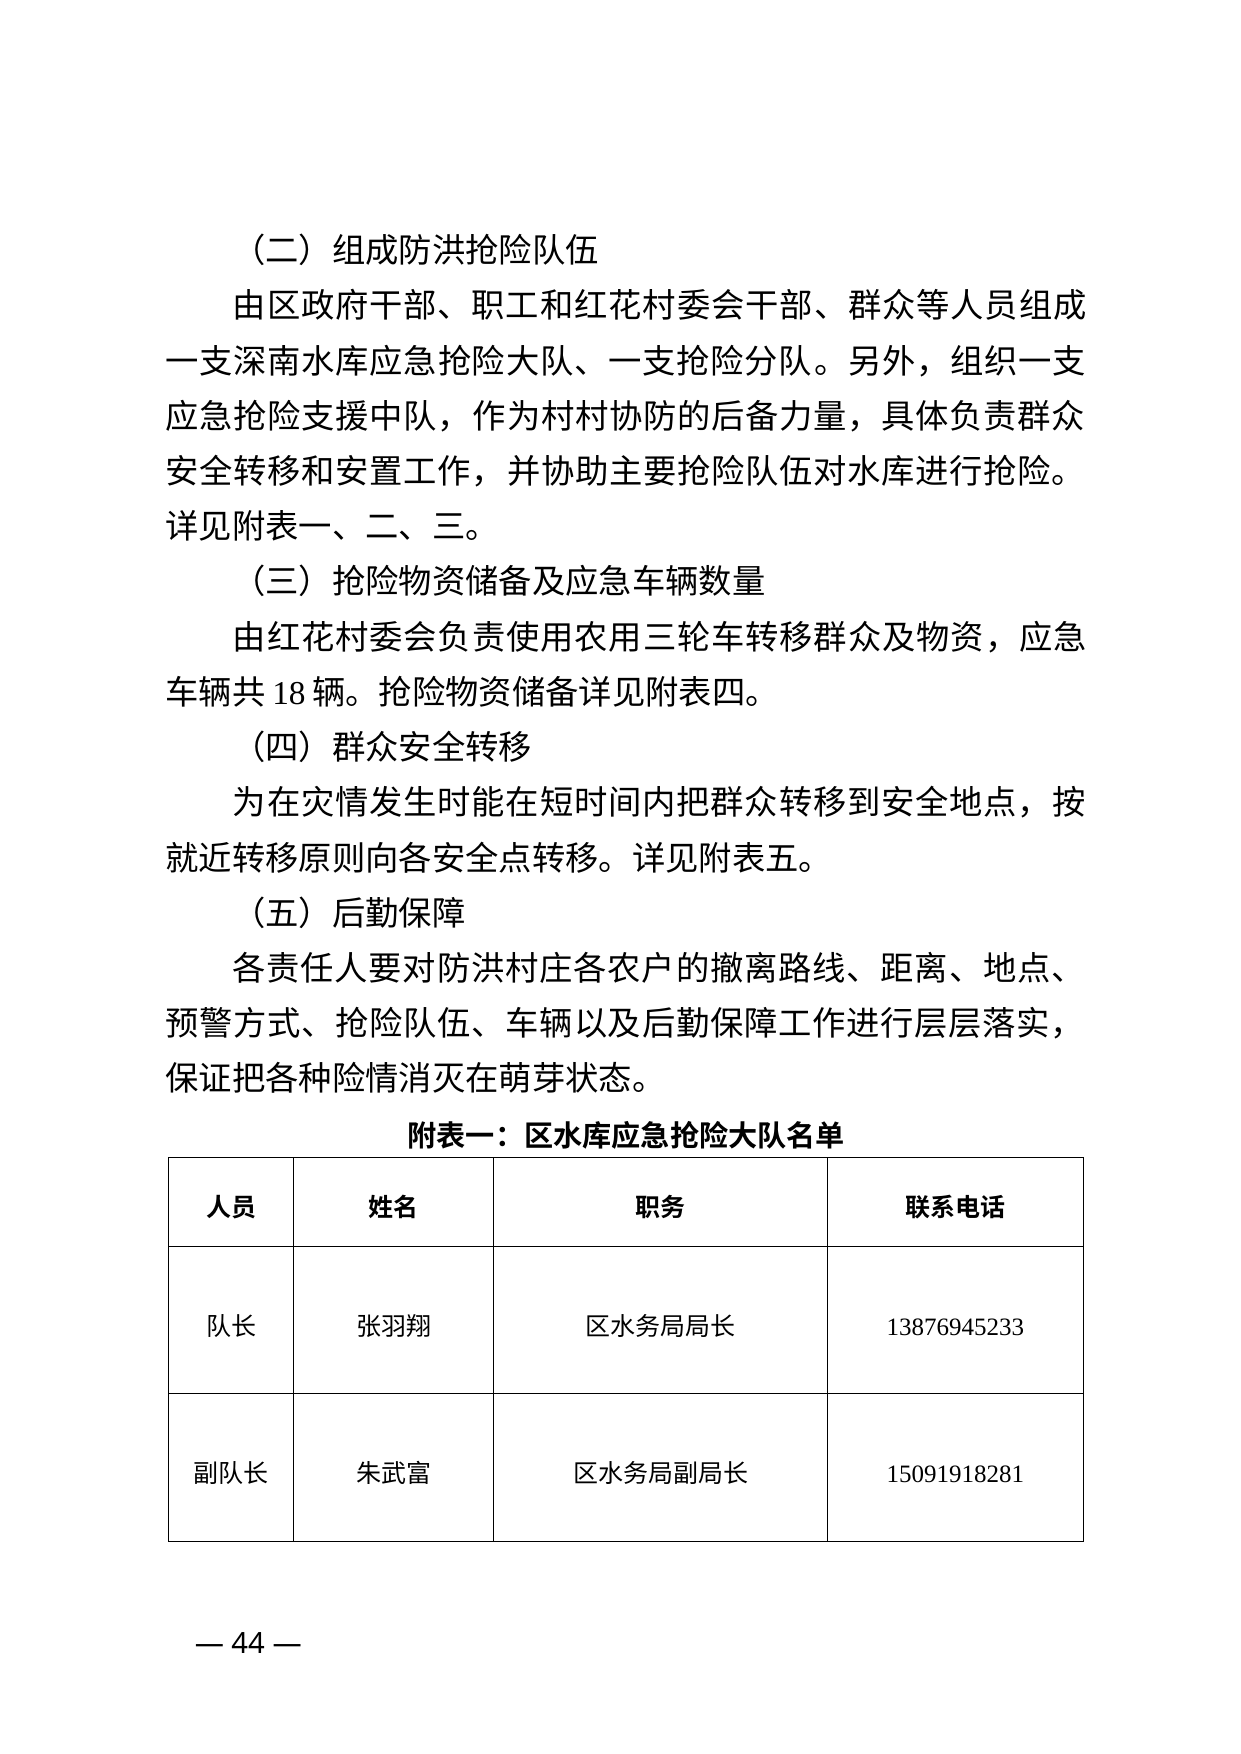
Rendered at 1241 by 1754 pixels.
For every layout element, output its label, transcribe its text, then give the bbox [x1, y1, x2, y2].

subtitle （三）抢险物资储备及应急车辆数量 [165, 550, 1087, 605]
table_header 姓名 [294, 1158, 493, 1246]
table_cell 张羽翔 [294, 1247, 493, 1393]
subtitle （二）组成防洪抢险队伍 [165, 218, 1087, 274]
text 由区政府干部、职工和红花村委会干部、群众等人员组成一支深南水库应急抢险大队、一支抢险分队。另外，组织一支应急抢险支援中队，作为村村协防的后备力量，具体负责群众安全转移和安置工作，并协助主要抢险队伍对水库进行抢险。详见附表一、二、三。 [165, 274, 1087, 550]
table_cell 副队长 [169, 1394, 293, 1541]
table_cell 区水务局局长 [494, 1247, 827, 1393]
subtitle （五）后勤保障 [165, 881, 1087, 936]
table_cell 区水务局副局长 [494, 1394, 827, 1541]
table_header 联系电话 [828, 1158, 1083, 1246]
table_cell 队长 [169, 1247, 293, 1393]
table_cell 13876945233 [828, 1247, 1083, 1393]
table_cell 朱武富 [294, 1394, 493, 1541]
table_header 人员 [169, 1158, 293, 1246]
text 各责任人要对防洪村庄各农户的撤离路线、距离、地点、预警方式、抢险队伍、车辆以及后勤保障工作进行层层落实，保证把各种险情消灭在萌芽状态。 [165, 936, 1087, 1102]
text 由红花村委会负责使用农用三轮车转移群众及物资，应急车辆共18辆。抢险物资储备详见附表四。 [165, 605, 1087, 715]
text 附表一：区水库应急抢险大队名单 [165, 1102, 1087, 1157]
subtitle （四）群众安全转移 [165, 715, 1087, 771]
table_header 职务 [494, 1158, 827, 1246]
text 为在灾情发生时能在短时间内把群众转移到安全地点，按就近转移原则向各安全点转移。详见附表五。 [165, 771, 1087, 881]
table_cell 15091918281 [828, 1394, 1083, 1541]
